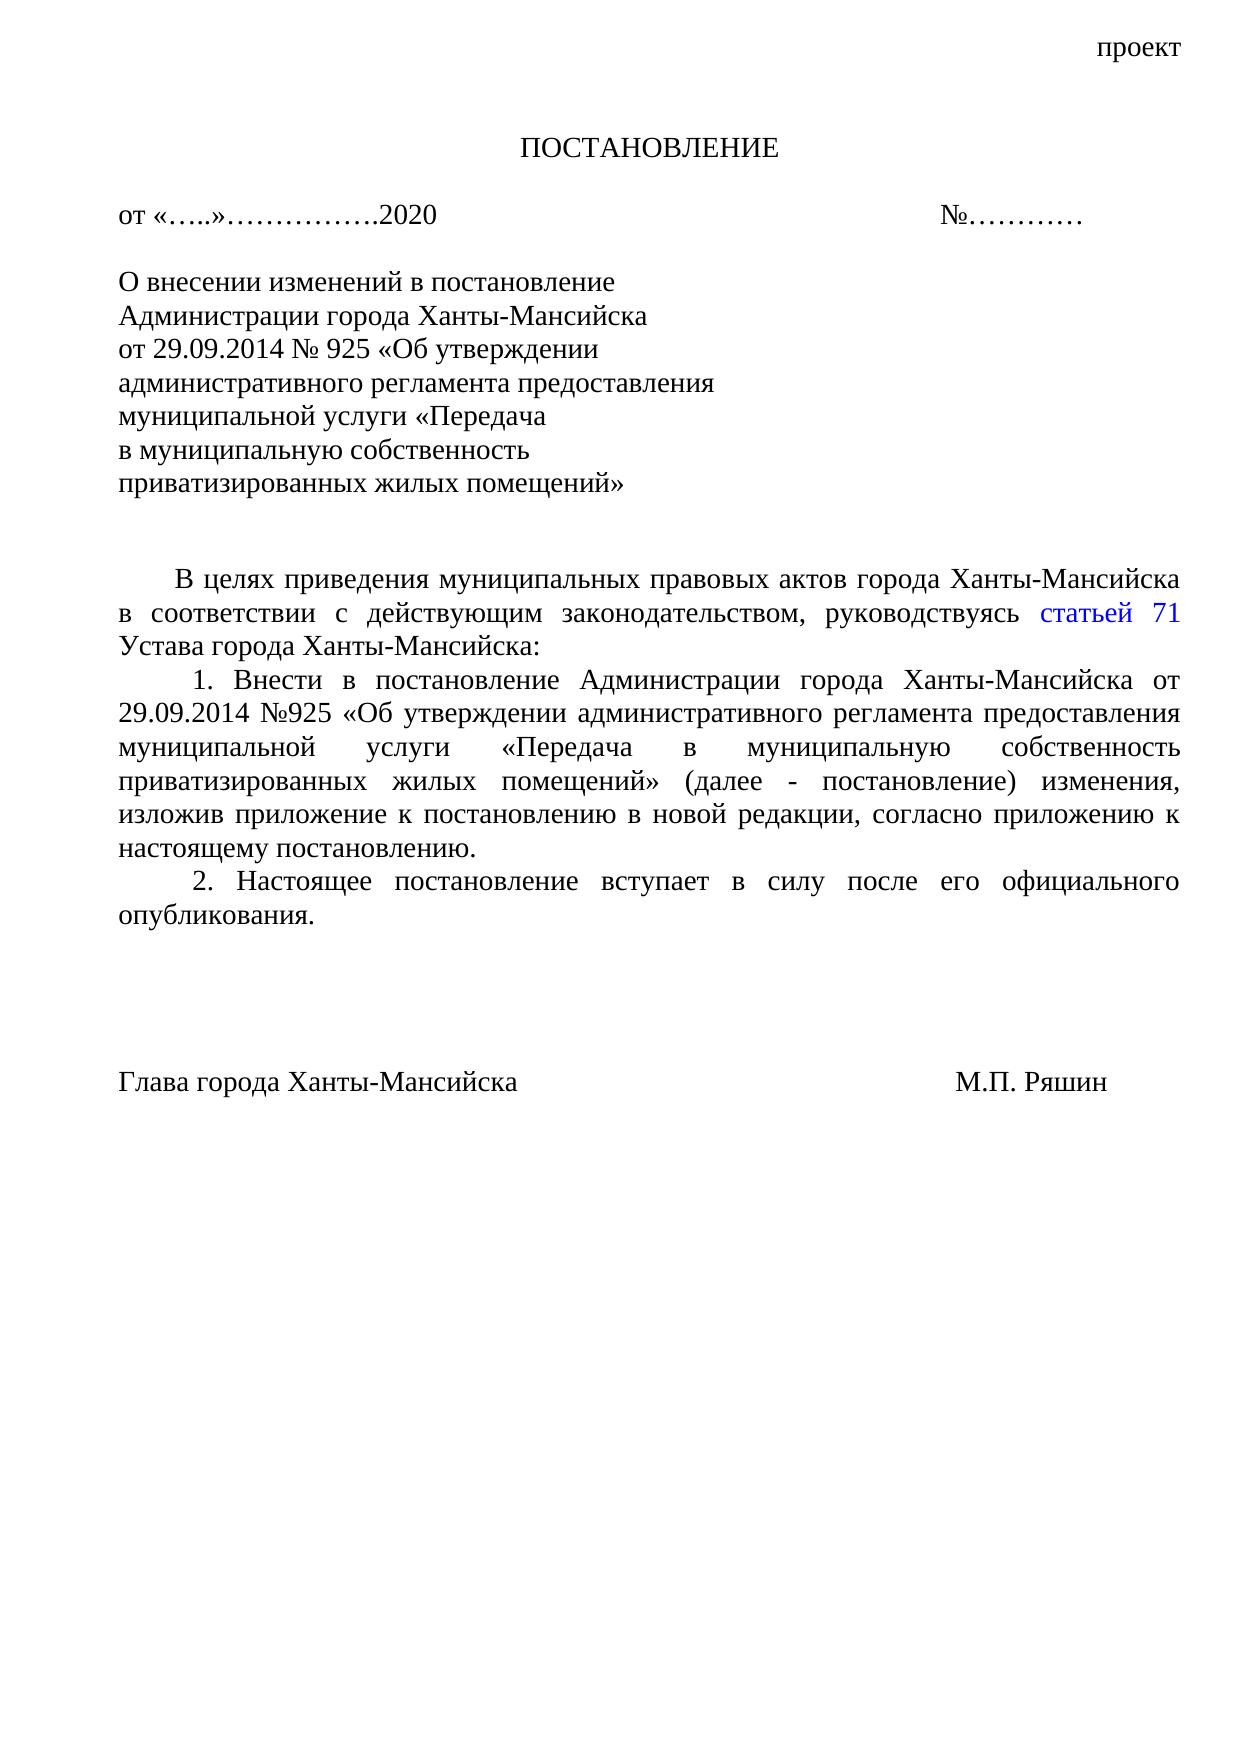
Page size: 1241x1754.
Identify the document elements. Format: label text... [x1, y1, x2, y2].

text административного регламента предоставления [118, 365, 1181, 398]
text муниципальной услуги «Передача [118, 398, 1181, 432]
subtitle ПОСТАНОВЛЕНИЕ [118, 130, 1181, 164]
text в муниципальную собственность [118, 432, 1181, 466]
text проект [118, 29, 1181, 63]
text приватизированных жилых помещений» [118, 466, 1181, 499]
text 2. Настоящее постановление вступает в силу после его официального опубликования. [118, 863, 1181, 930]
text О внесении изменений в постановление [118, 264, 1181, 298]
text от 29.09.2014 № 925 «Об утверждении [118, 331, 1181, 365]
text Администрации города Ханты-Мансийска [118, 298, 1181, 331]
text от «…..»……………. №………… [118, 197, 1181, 231]
text 1. Внести в постановление Администрации города Ханты-Мансийска от 29.09.2014 №925 «Об утверждении административного регламента предоставления муниципальной услуги «Передача в муниципальную собственность приватизированных жилых помещений» (далее - постановление) изменения, изложив приложение к постановлению в новой редакции, согласно приложению к настоящему постановлению. [118, 662, 1181, 863]
table_header М.П. Ряшин [596, 1065, 1118, 1098]
table_header Глава города Ханты-Мансийска [107, 1065, 596, 1098]
